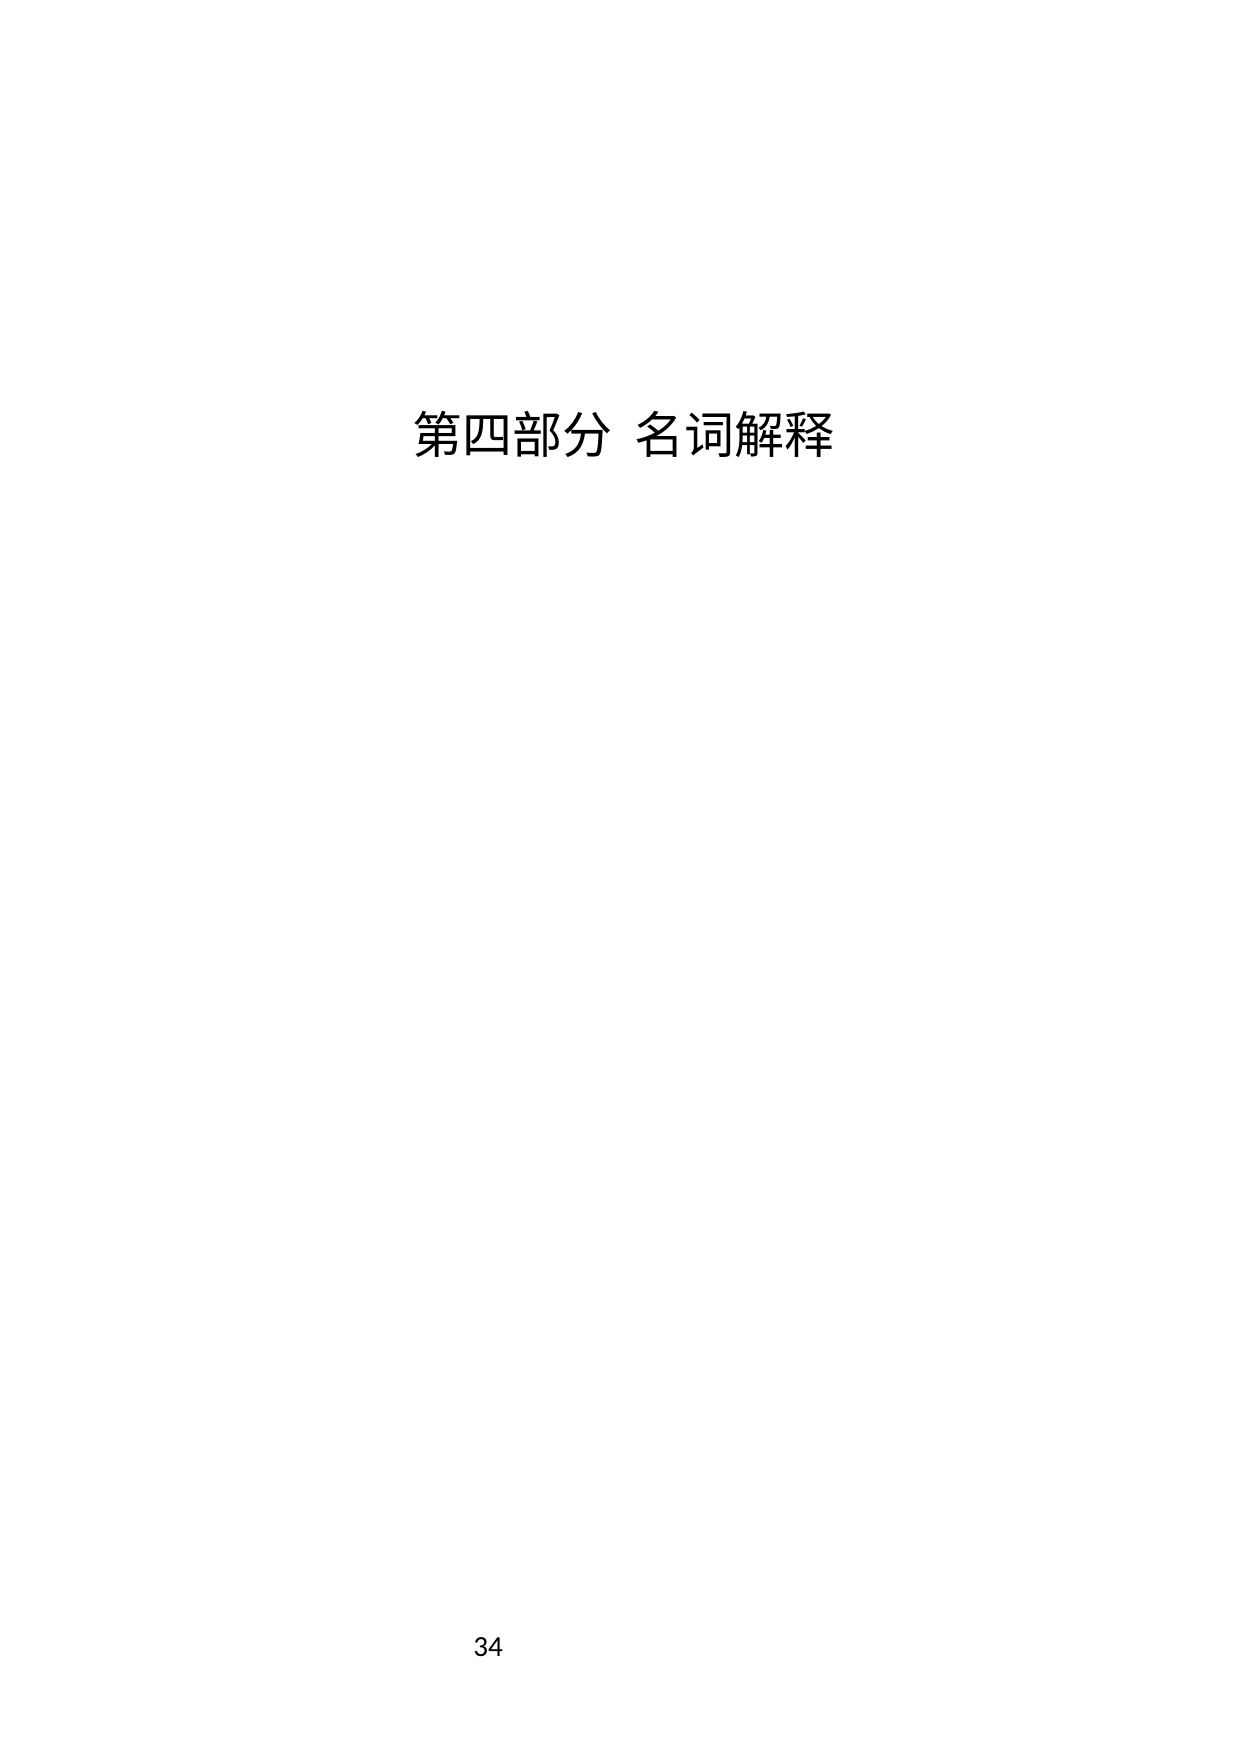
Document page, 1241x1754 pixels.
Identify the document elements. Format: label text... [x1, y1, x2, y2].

text 第四部分 名词解释 [165, 382, 1081, 481]
